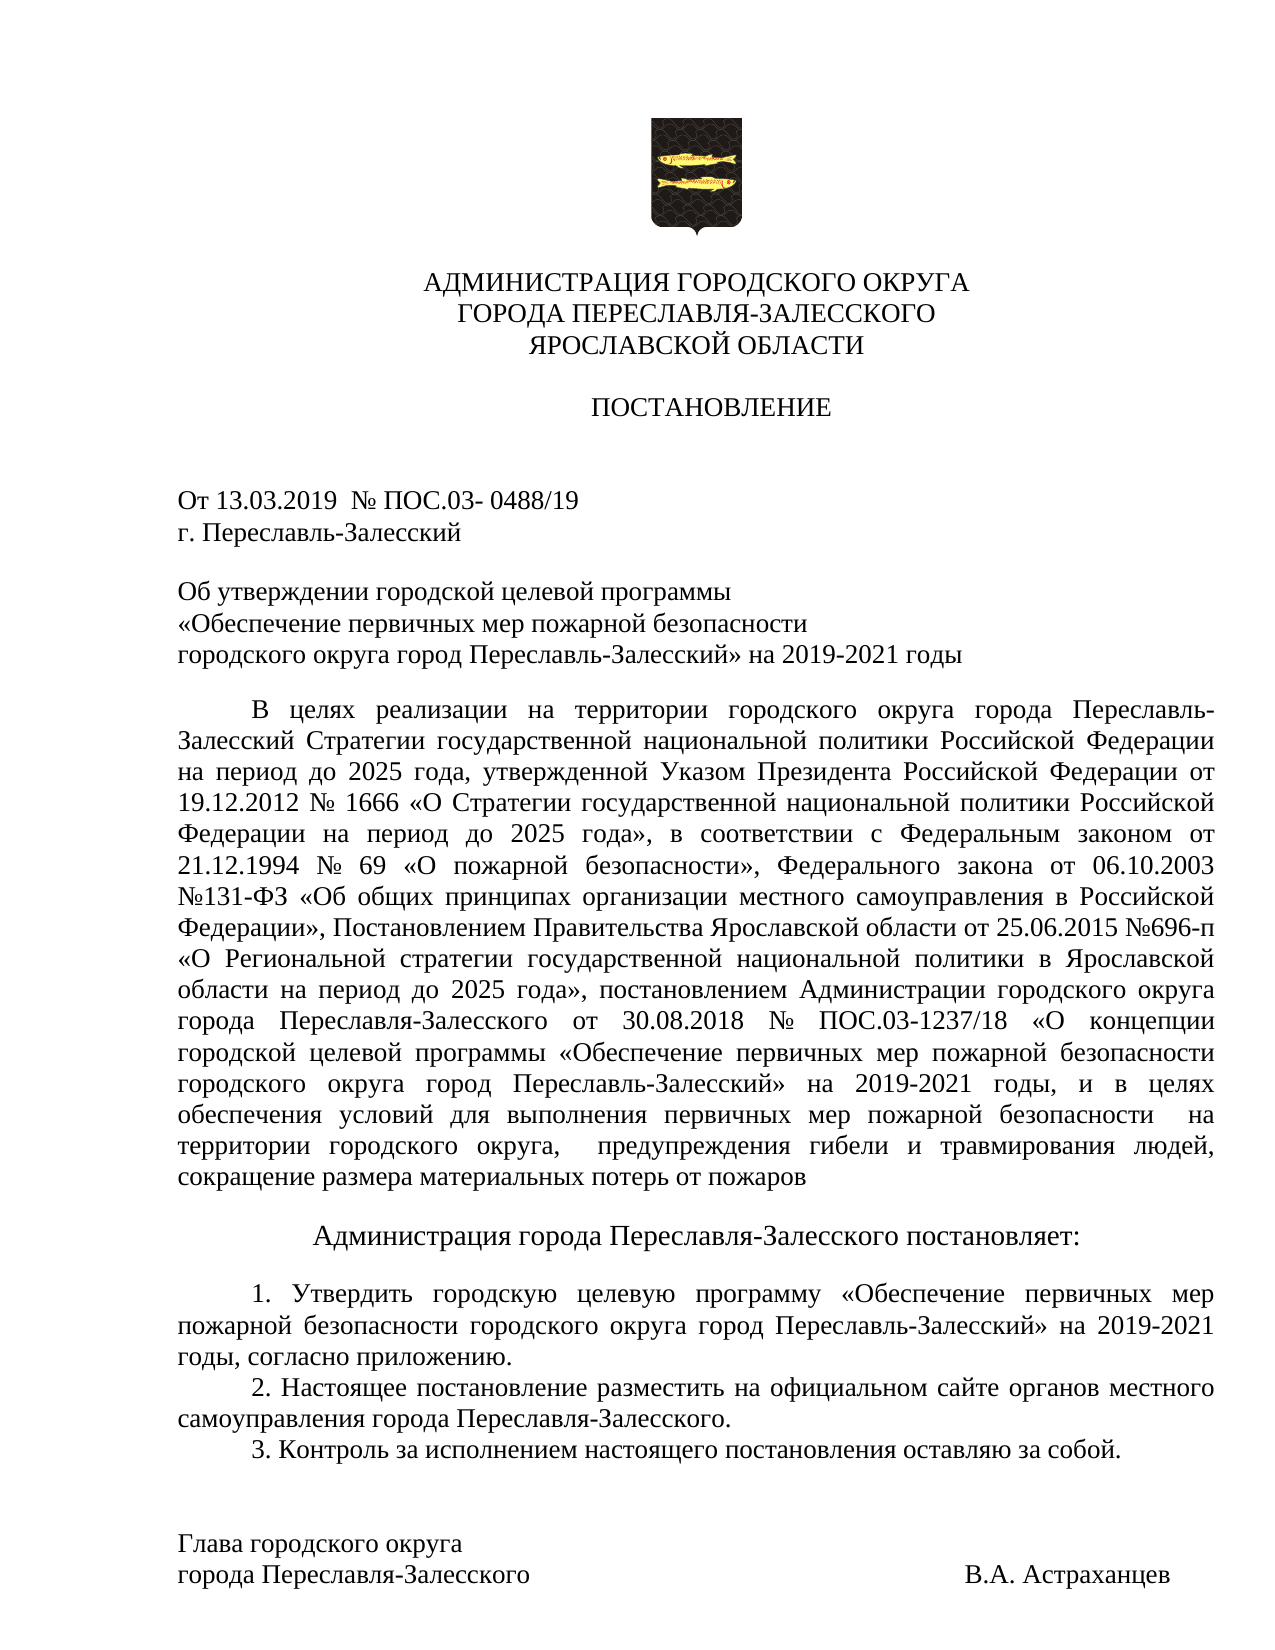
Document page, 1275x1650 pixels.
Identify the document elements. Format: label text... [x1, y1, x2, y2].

text городского округа город Переславль-Залесский» на 2019-2021 годы [177, 638, 1216, 669]
text ГОРОДА ПЕРЕСЛАВЛЯ-ЗАЛЕССКОГО [177, 298, 1216, 329]
text 2. Настоящее постановление разместить на официальном сайте органов местного самоуправления города Переславля-Залесского. [177, 1371, 1216, 1433]
text В целях реализации на территории городского округа города Переславль-Залесский Стратегии государственной национальной политики Российской Федерации на период до 2025 года, утвержденной Указом Президента Российской Федерации от 19.12.2012 № 1666 «О Стратегии государственной национальной политики Российской Федерации на период до 2025 года», в соответствии с Федеральным законом от 21.12.1994 № 69 «О пожарной безопасности», Федерального закона от 06.10.2003 №131-ФЗ «Об общих принципах организации местного самоуправления в Российской Федерации», Постановлением Правительства Ярославской области от 25.06.2015 №696-п «О Региональной стратегии государственной национальной политики в Ярославской области на период до 2025 года», постановлением Администрации городского округа города Переславля-Залесского от 30.08.2018 № ПОС.03-1237/18 «О концепции городской целевой программы «Обеспечение первичных мер пожарной безопасности городского округа город Переславль-Залесский» на 2019-2021 годы, и в целях обеспечения условий для выполнения первичных мер пожарной безопасности на территории городского округа, предупреждения гибели и травмирования людей, сокращение размера материальных потерь от пожаров [177, 693, 1216, 1191]
text Администрация города Переславля-Залесского постановляет: [177, 1218, 1216, 1251]
text ПОСТАНОВЛЕНИЕ [207, 391, 1216, 422]
text «Обеспечение первичных мер пожарной безопасности [177, 607, 1216, 638]
text От 13.03.2019 № ПОС.03- 0488/19 [177, 484, 1216, 516]
text ЯРОСЛАВСКОЙ ОБЛАСТИ [177, 329, 1216, 360]
text 1. Утвердить городскую целевую программу «Обеспечение первичных мер пожарной безопасности городского округа город Переславль-Залесский» на 2019-2021 годы, согласно приложению. [177, 1278, 1216, 1371]
text Глава городского округа [177, 1527, 1216, 1558]
text г. Переславль-Залесский [177, 516, 1216, 547]
text 3. Контроль за исполнением настоящего постановления оставляю за собой. [177, 1433, 1216, 1464]
text города Переславля-Залесского В.А. Астраханцев [177, 1558, 1216, 1589]
text АДМИНИСТРАЦИЯ ГОРОДСКОГО ОКРУГА [177, 266, 1216, 298]
text Об утверждении городской целевой программы [177, 576, 1216, 607]
